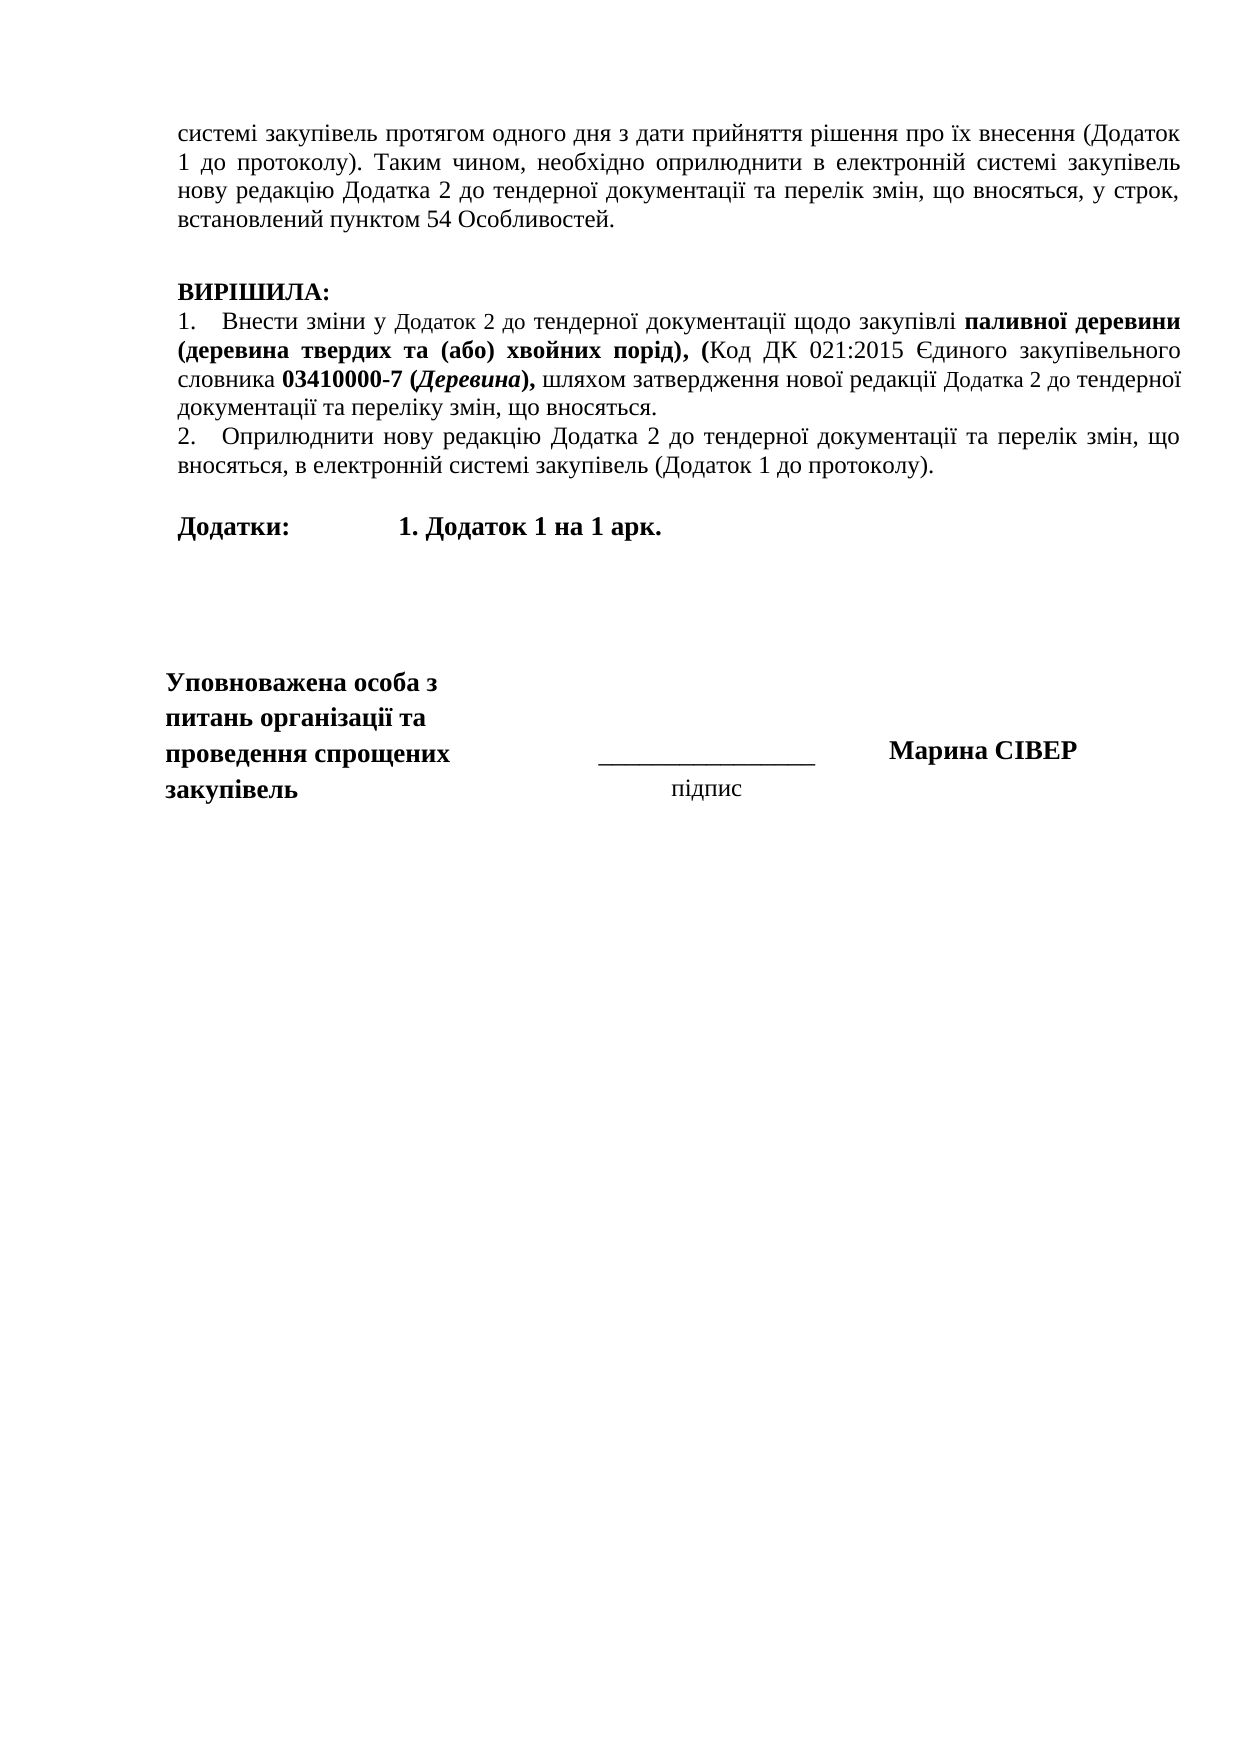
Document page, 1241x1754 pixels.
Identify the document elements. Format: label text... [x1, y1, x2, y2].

list Оприлюднити нову редакцію Додатка 2 до тендерної документації та перелік змін, що вносяться, в електронній системі закупівель (Додаток 1 до протоколу). [177, 421, 1181, 479]
table_header ________________ підпис [536, 635, 878, 837]
table_header Уповноважена особа з питань організації та проведення спрощених закупівель [154, 635, 536, 837]
table_header Марина СІВЕР [878, 635, 1179, 837]
text ВИРІШИЛА: [177, 277, 1181, 306]
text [177, 118, 1181, 233]
list Внести зміни у Додаток 2 до тендерної документації щодо закупівлі паливної деревини (деревина твердих та (або) хвойних порід), (Код ДК 021:2015 Єдиного закупівельного словника 03410000-7 (Деревина), шляхом затвердження нової редакції Додатка 2 до тендерної документації та переліку змін, що вносяться. [177, 306, 1181, 421]
text Додатки: 1. Додаток 1 на 1 арк. [177, 510, 1181, 541]
